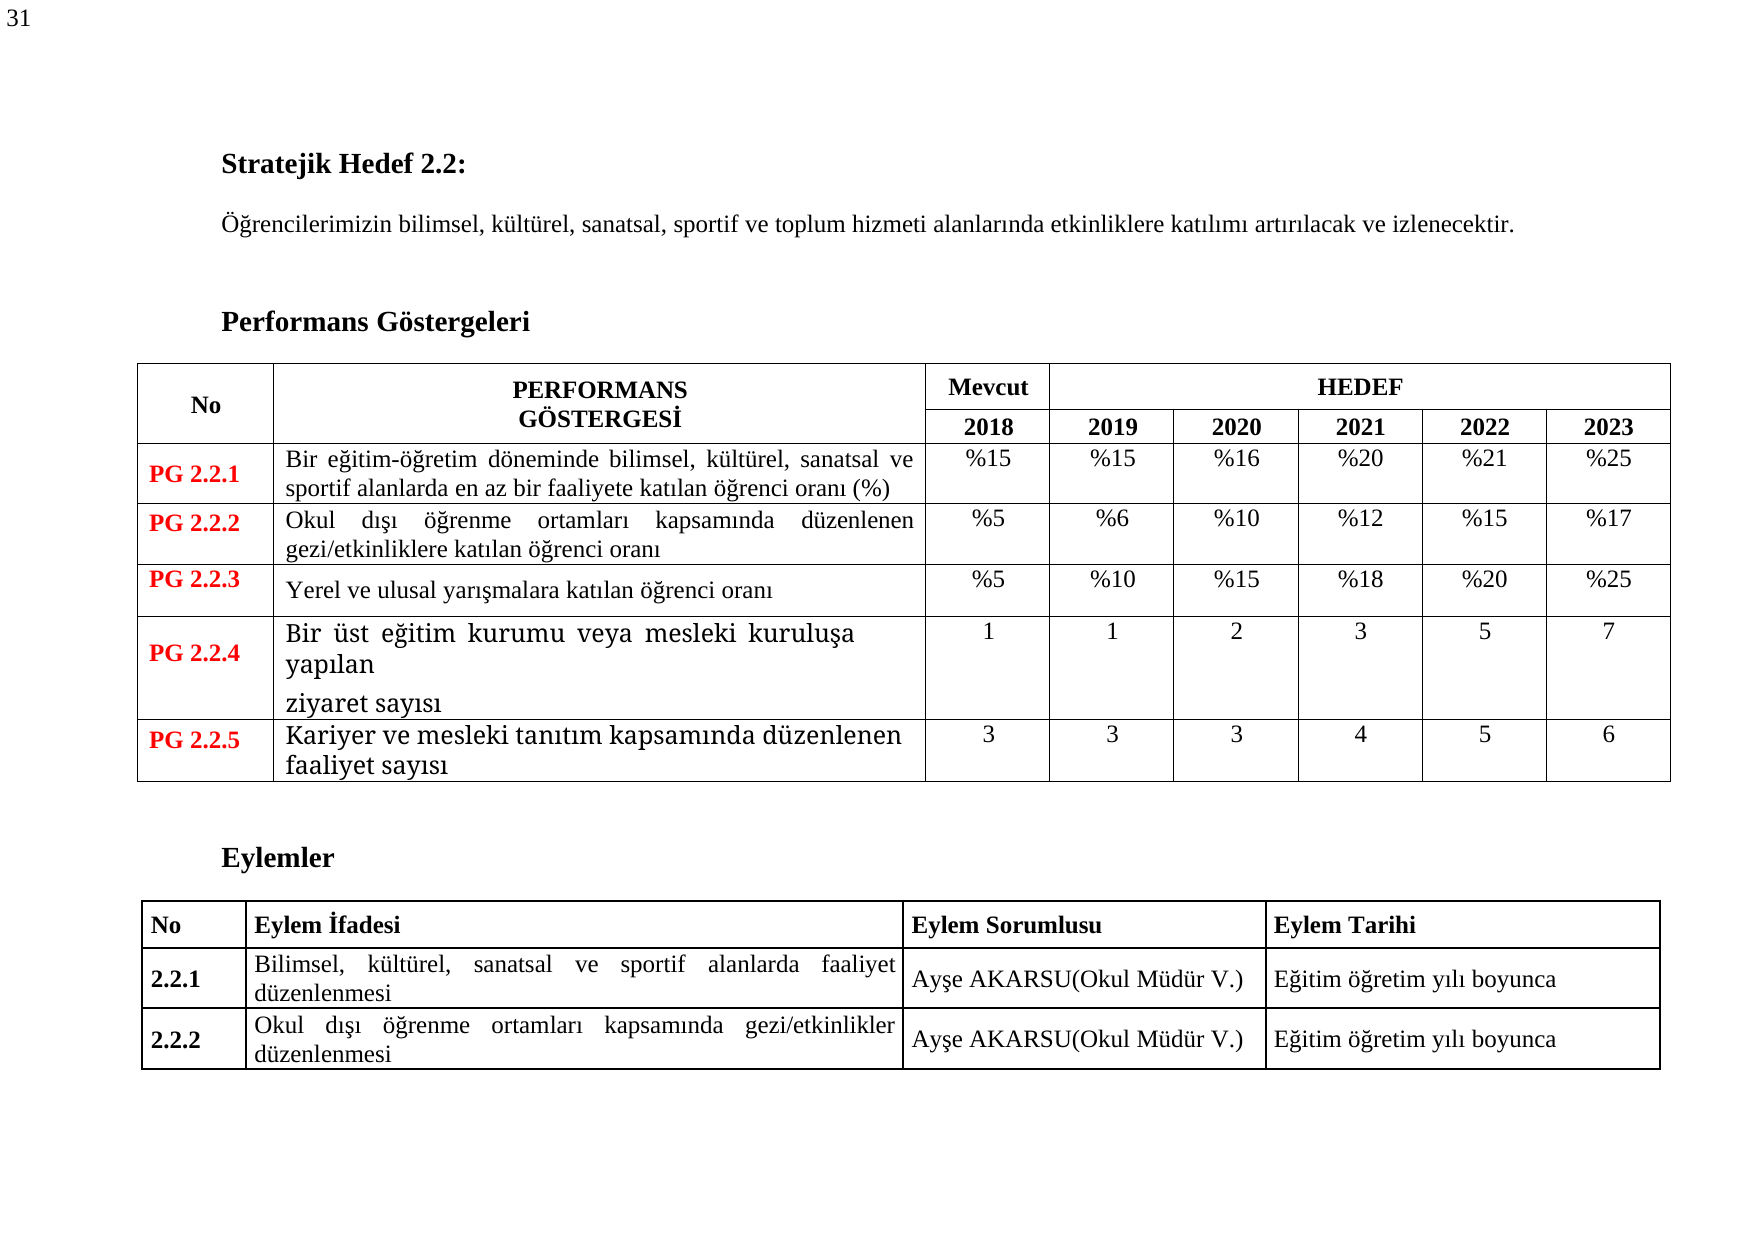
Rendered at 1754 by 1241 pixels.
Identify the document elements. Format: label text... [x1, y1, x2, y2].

table_cell Eğitim öğretim yılı boyunca [1267, 949, 1659, 1007]
table_header No [143, 902, 245, 947]
table_cell 2 [1174, 617, 1298, 719]
table_cell Eğitim öğretim yılı boyunca [1267, 1009, 1659, 1068]
table_cell 6 [1547, 720, 1670, 781]
table_cell %15 [926, 444, 1049, 503]
table_cell PG 2.2.5 [138, 720, 273, 781]
table_cell %5 [926, 565, 1049, 616]
table_cell Okul dışı öğrenme ortamları kapsamında gezi/etkinlikler düzenlenmesi [247, 1009, 902, 1068]
table_cell Ayşe AKARSU(Okul Müdür V.) [904, 1009, 1265, 1068]
table_cell Bilimsel, kültürel, sanatsal ve sportif alanlarda faaliyet düzenlenmesi [247, 949, 902, 1007]
table_cell 1 [926, 617, 1049, 719]
table_header PERFORMANS GÖSTERGESİ [274, 364, 925, 443]
table_cell PG 2.2.2 [138, 504, 273, 563]
table_cell 2.2.2 [143, 1009, 245, 1068]
table_cell %10 [1050, 565, 1173, 616]
table_cell 5 [1423, 720, 1546, 781]
table_cell %25 [1547, 565, 1670, 616]
table_cell %20 [1423, 565, 1546, 616]
table_cell %18 [1299, 565, 1422, 616]
table_cell Bir eğitim-öğretim döneminde bilimsel, kültürel, sanatsal ve sportif alanlarda en az bir faaliyete katılan öğrenci oranı (%) [274, 444, 925, 503]
table_cell 2023 [1547, 410, 1670, 443]
table_cell %15 [1423, 504, 1546, 563]
table_header Eylem İfadesi [247, 902, 902, 947]
table_cell %16 [1174, 444, 1298, 503]
table_cell %15 [1174, 565, 1298, 616]
table_cell 4 [1299, 720, 1422, 781]
table_cell 3 [1050, 720, 1173, 781]
table_cell Kariyer ve mesleki tanıtım kapsamında düzenlenen faaliyet sayısı [274, 720, 925, 781]
table_cell %6 [1050, 504, 1173, 563]
table_cell %21 [1423, 444, 1546, 503]
table_header No [138, 364, 273, 443]
table_header Eylem Sorumlusu [904, 902, 1265, 947]
table_cell 2022 [1423, 410, 1546, 443]
table_header Eylem Tarihi [1267, 902, 1659, 947]
table_cell Bir üst eğitim kurumu veya mesleki kuruluşa yapılan ziyaret sayısı [274, 617, 925, 719]
table_cell 2021 [1299, 410, 1422, 443]
table_cell %5 [926, 504, 1049, 563]
table_cell 2018 [926, 410, 1049, 443]
table_header HEDEF [1050, 364, 1670, 409]
subtitle Stratejik Hedef 2.2: [221, 147, 1721, 180]
table_cell %17 [1547, 504, 1670, 563]
subtitle Performans Göstergeleri [221, 304, 1721, 337]
table_cell 3 [926, 720, 1049, 781]
table_cell %15 [1050, 444, 1173, 503]
table_cell PG 2.2.3 [138, 565, 273, 616]
table_cell 1 [1050, 617, 1173, 719]
table_cell 2020 [1174, 410, 1298, 443]
table_cell 5 [1423, 617, 1546, 719]
table_cell 3 [1174, 720, 1298, 781]
table_cell %12 [1299, 504, 1422, 563]
table_header Mevcut [926, 364, 1049, 409]
table_cell %10 [1174, 504, 1298, 563]
table_cell Ayşe AKARSU(Okul Müdür V.) [904, 949, 1265, 1007]
table_cell Yerel ve ulusal yarışmalara katılan öğrenci oranı [274, 565, 925, 616]
table_cell 7 [1547, 617, 1670, 719]
text Öğrencilerimizin bilimsel, kültürel, sanatsal, sportif ve toplum hizmeti alanlarında etkinliklere katılımı artırılacak ve izlenecektir. [221, 209, 1721, 238]
table_cell 2019 [1050, 410, 1173, 443]
text Eylemler [221, 841, 1721, 874]
table_cell PG 2.2.1 [138, 444, 273, 503]
table_cell Okul dışı öğrenme ortamları kapsamında düzenlenen gezi/etkinliklere katılan öğrenci oranı [274, 504, 925, 563]
table_cell %25 [1547, 444, 1670, 503]
table_cell 2.2.1 [143, 949, 245, 1007]
table_cell %20 [1299, 444, 1422, 503]
table_cell 3 [1299, 617, 1422, 719]
table_cell PG 2.2.4 [138, 617, 273, 719]
